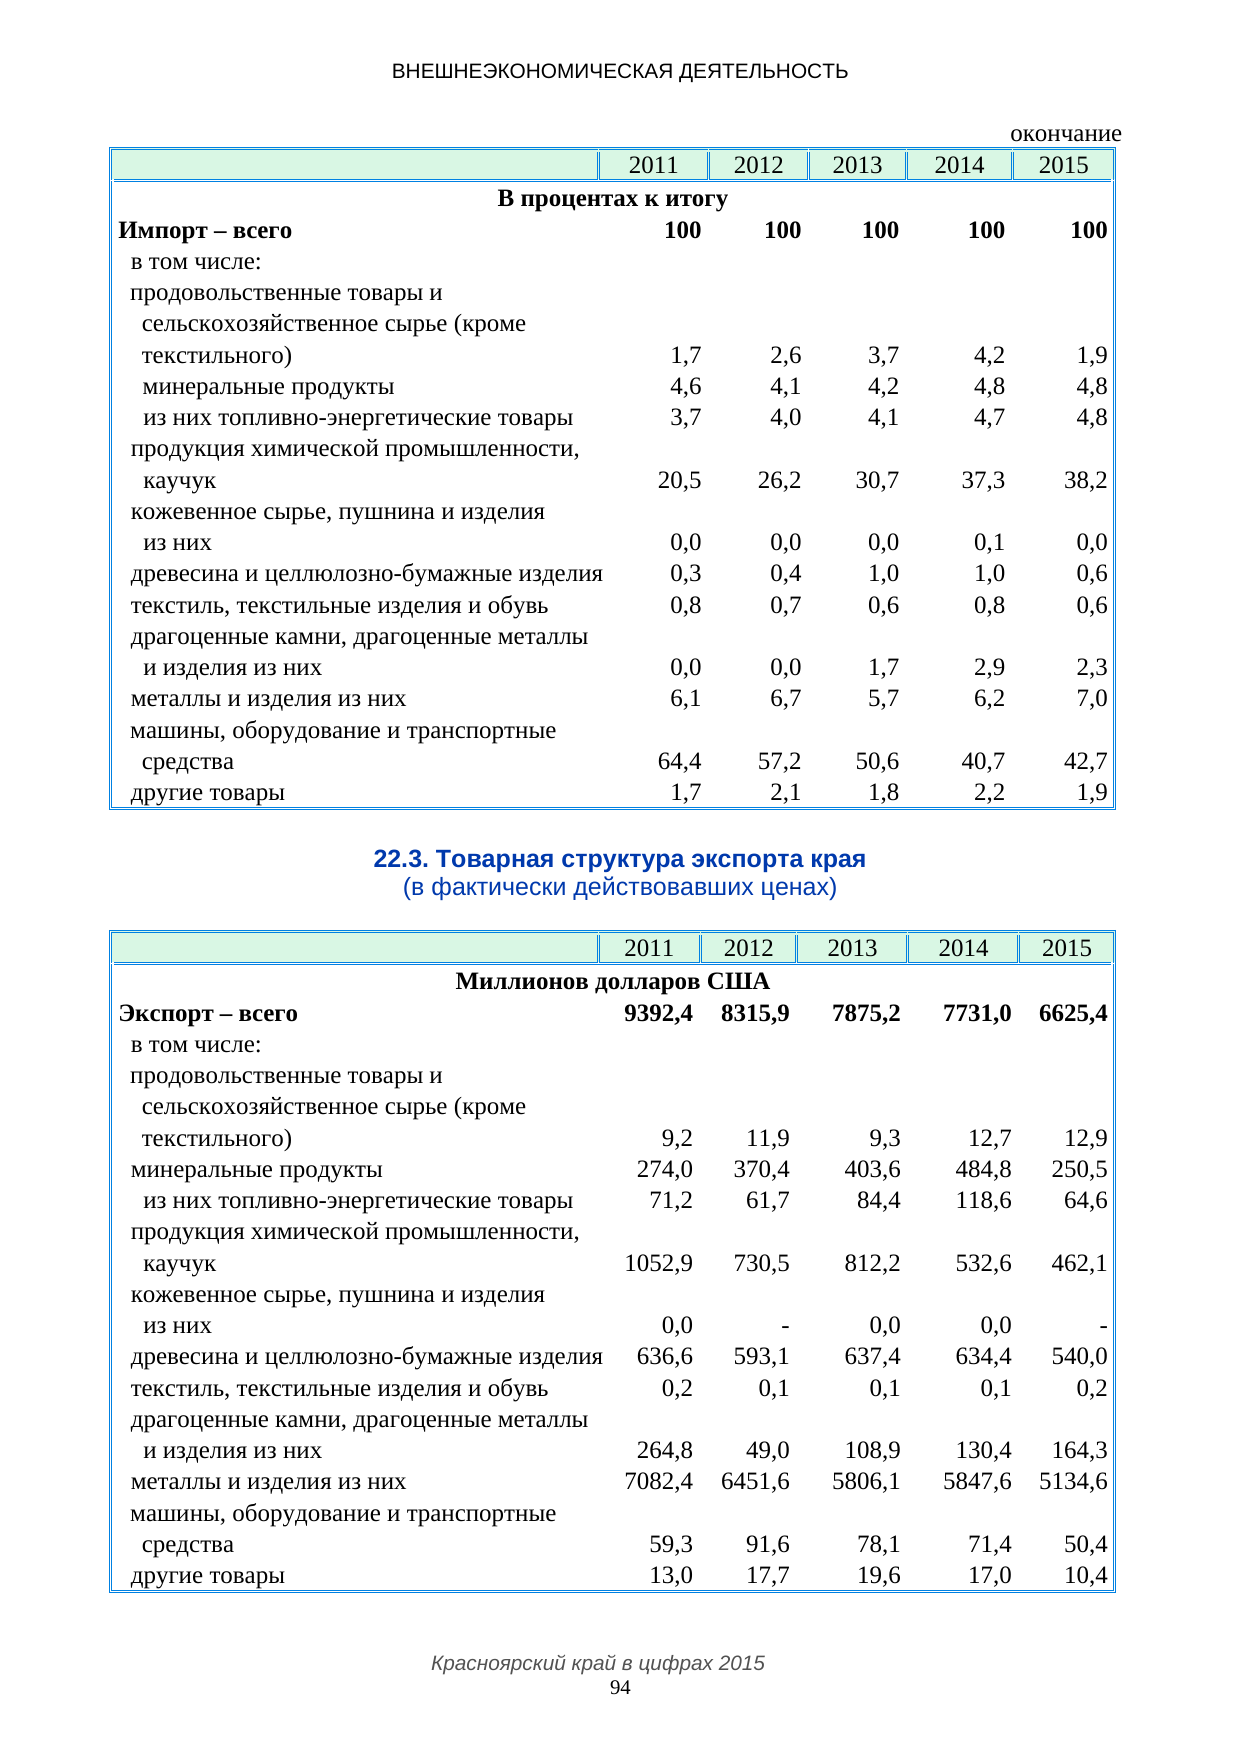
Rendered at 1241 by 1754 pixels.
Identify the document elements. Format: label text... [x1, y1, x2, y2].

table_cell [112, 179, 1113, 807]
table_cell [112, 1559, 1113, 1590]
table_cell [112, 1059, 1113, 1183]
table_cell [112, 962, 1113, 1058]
text (в фактически действовавших ценах) [118, 872, 1122, 901]
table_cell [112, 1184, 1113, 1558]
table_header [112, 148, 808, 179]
text окончание [118, 118, 1122, 147]
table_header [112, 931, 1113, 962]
subtitle 22.3. Товарная структура экспорта края [118, 843, 1122, 872]
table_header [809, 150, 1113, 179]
